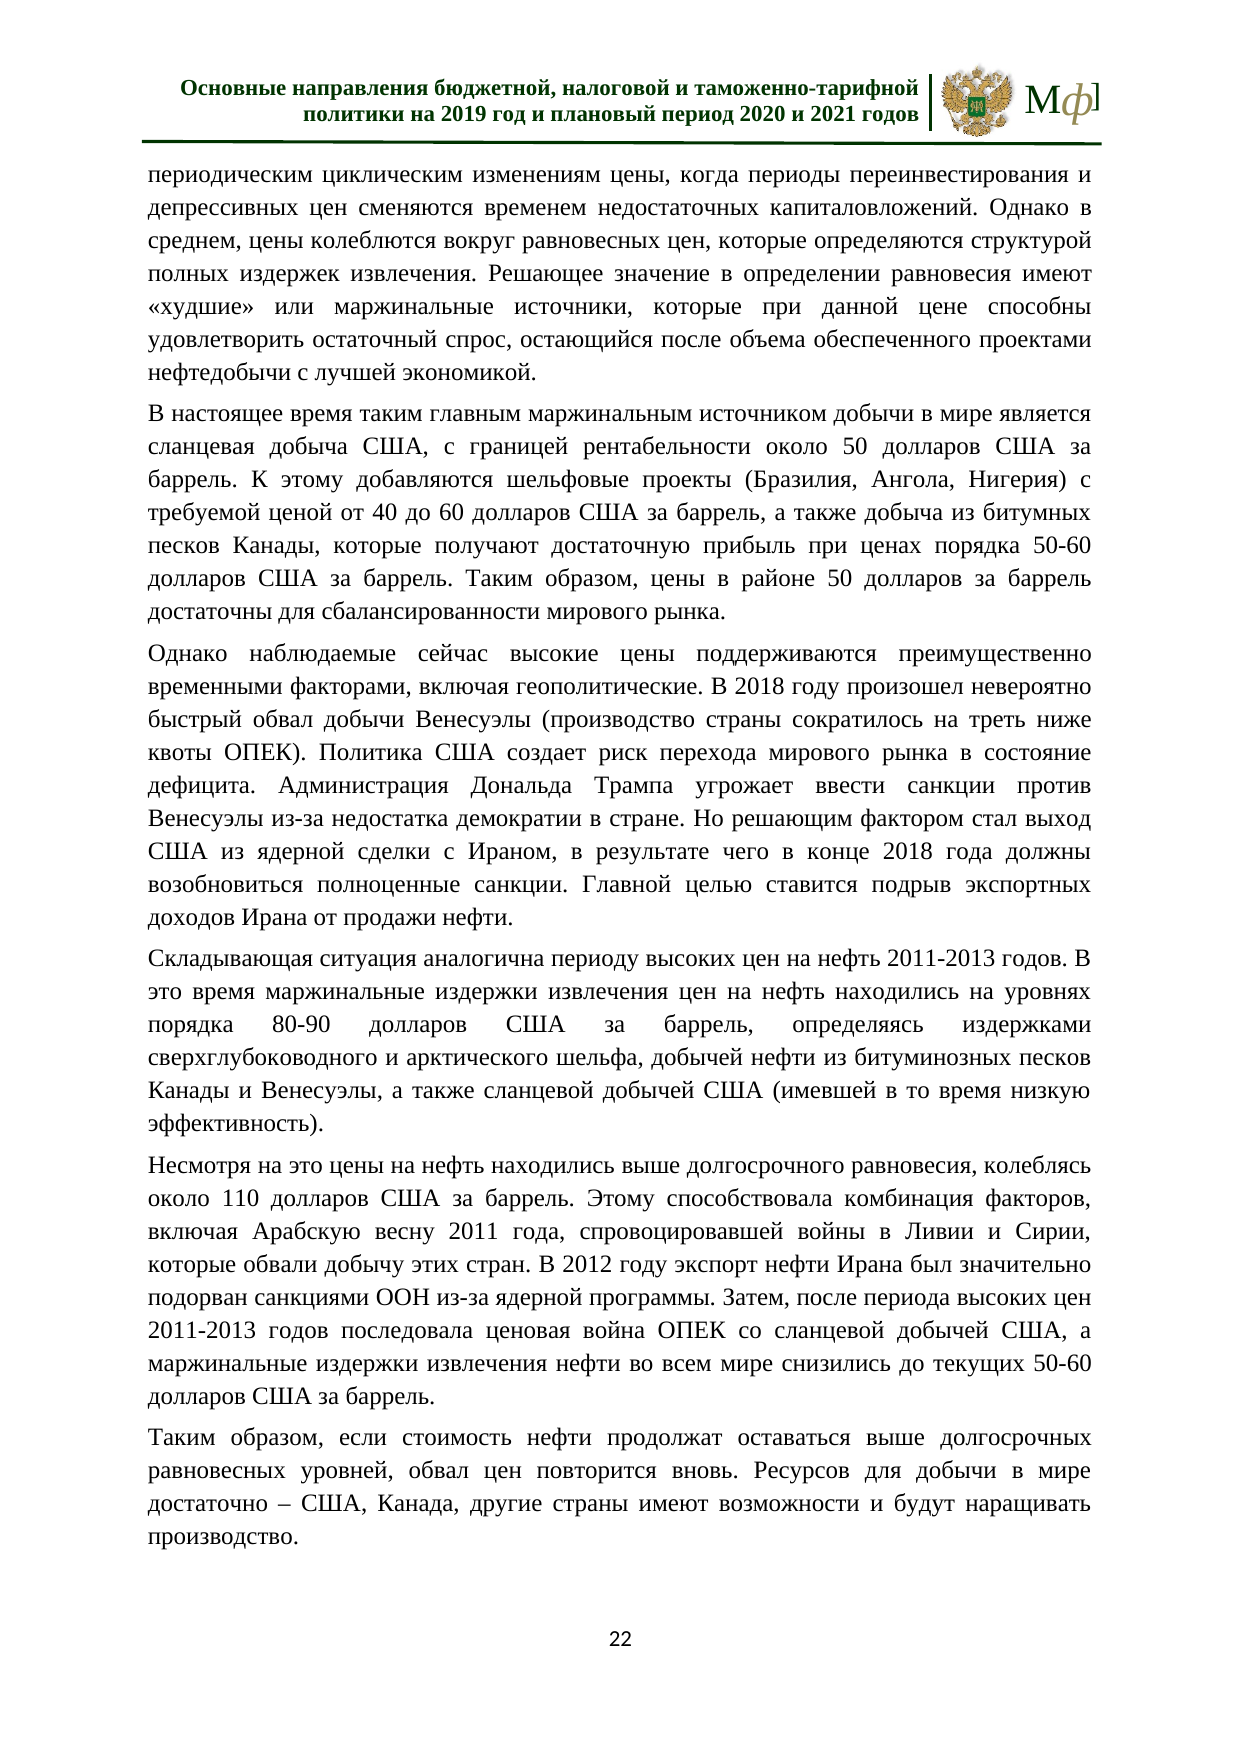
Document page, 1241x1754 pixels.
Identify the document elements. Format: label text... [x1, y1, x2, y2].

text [148, 159, 1092, 386]
text Таким образом, если стоимость нефти продолжат оставаться выше долгосрочных равновесных уровней, обвал цен повторится вновь. Ресурсов для добычи в мире достаточно – США, Канада, другие страны имеют возможности и будут наращивать производство. [148, 1422, 1092, 1550]
text Однако наблюдаемые сейчас высокие цены поддерживаются преимущественно временными факторами, включая геополитические. В 2018 году произошел невероятно быстрый обвал добычи Венесуэлы (производство страны сократилось на треть ниже квоты ОПЕК). Политика США создает риск перехода мирового рынка в состояние дефицита. Администрация Дональда Трампа угрожает ввести санкции против Венесуэлы из-за недостатка демократии в стране. Но решающим фактором стал выход США из ядерной сделки с Ираном, в результате чего в конце 2018 года должны возобновиться полноценные санкции. Главной целью ставится подрыв экспортных доходов Ирана от продажи нефти. [148, 638, 1092, 931]
text В настоящее время таким главным маржинальным источником добычи в мире является сланцевая добыча США, с границей рентабельности около 50 долларов США за баррель. К этому добавляются шельфовые проекты (Бразилия, Ангола, Нигерия) с требуемой ценой от 40 до 60 долларов США за баррель, а также добыча из битумных песков Канады, которые получают достаточную прибыль при ценах порядка 50-60 долларов США за баррель. Таким образом, цены в районе 50 долларов за баррель достаточны для сбалансированности мирового рынка. [148, 398, 1092, 625]
picture [940, 60, 1018, 138]
text Складывающая ситуация аналогична периоду высоких цен на нефть 2011-2013 годов. В это время маржинальные издержки извлечения цен на нефть находились на уровнях порядка 80-90 долларов США за баррель, определяясь издержками сверхглубоководного и арктического шельфа, добычей нефти из битуминозных песков Канады и Венесуэлы, а также сланцевой добычей США (имевшей в то время низкую эффективность). [148, 943, 1092, 1137]
text Несмотря на это цены на нефть находились выше долгосрочного равновесия, колеблясь около 110 долларов США за баррель. Этому способствовала комбинация факторов, включая Арабскую весну 2011 года, спровоцировавшей войны в Ливии и Сирии, которые обвали добычу этих стран. В 2012 году экспорт нефти Ирана был значительно подорван санкциями ООН из-за ядерной программы. Затем, после периода высоких цен 2011-2013 годов последовала ценовая война ОПЕК со сланцевой добычей США, а маржинальные издержки извлечения нефти во всем мире снизились до текущих 50-60 долларов США за баррель. [148, 1150, 1092, 1410]
